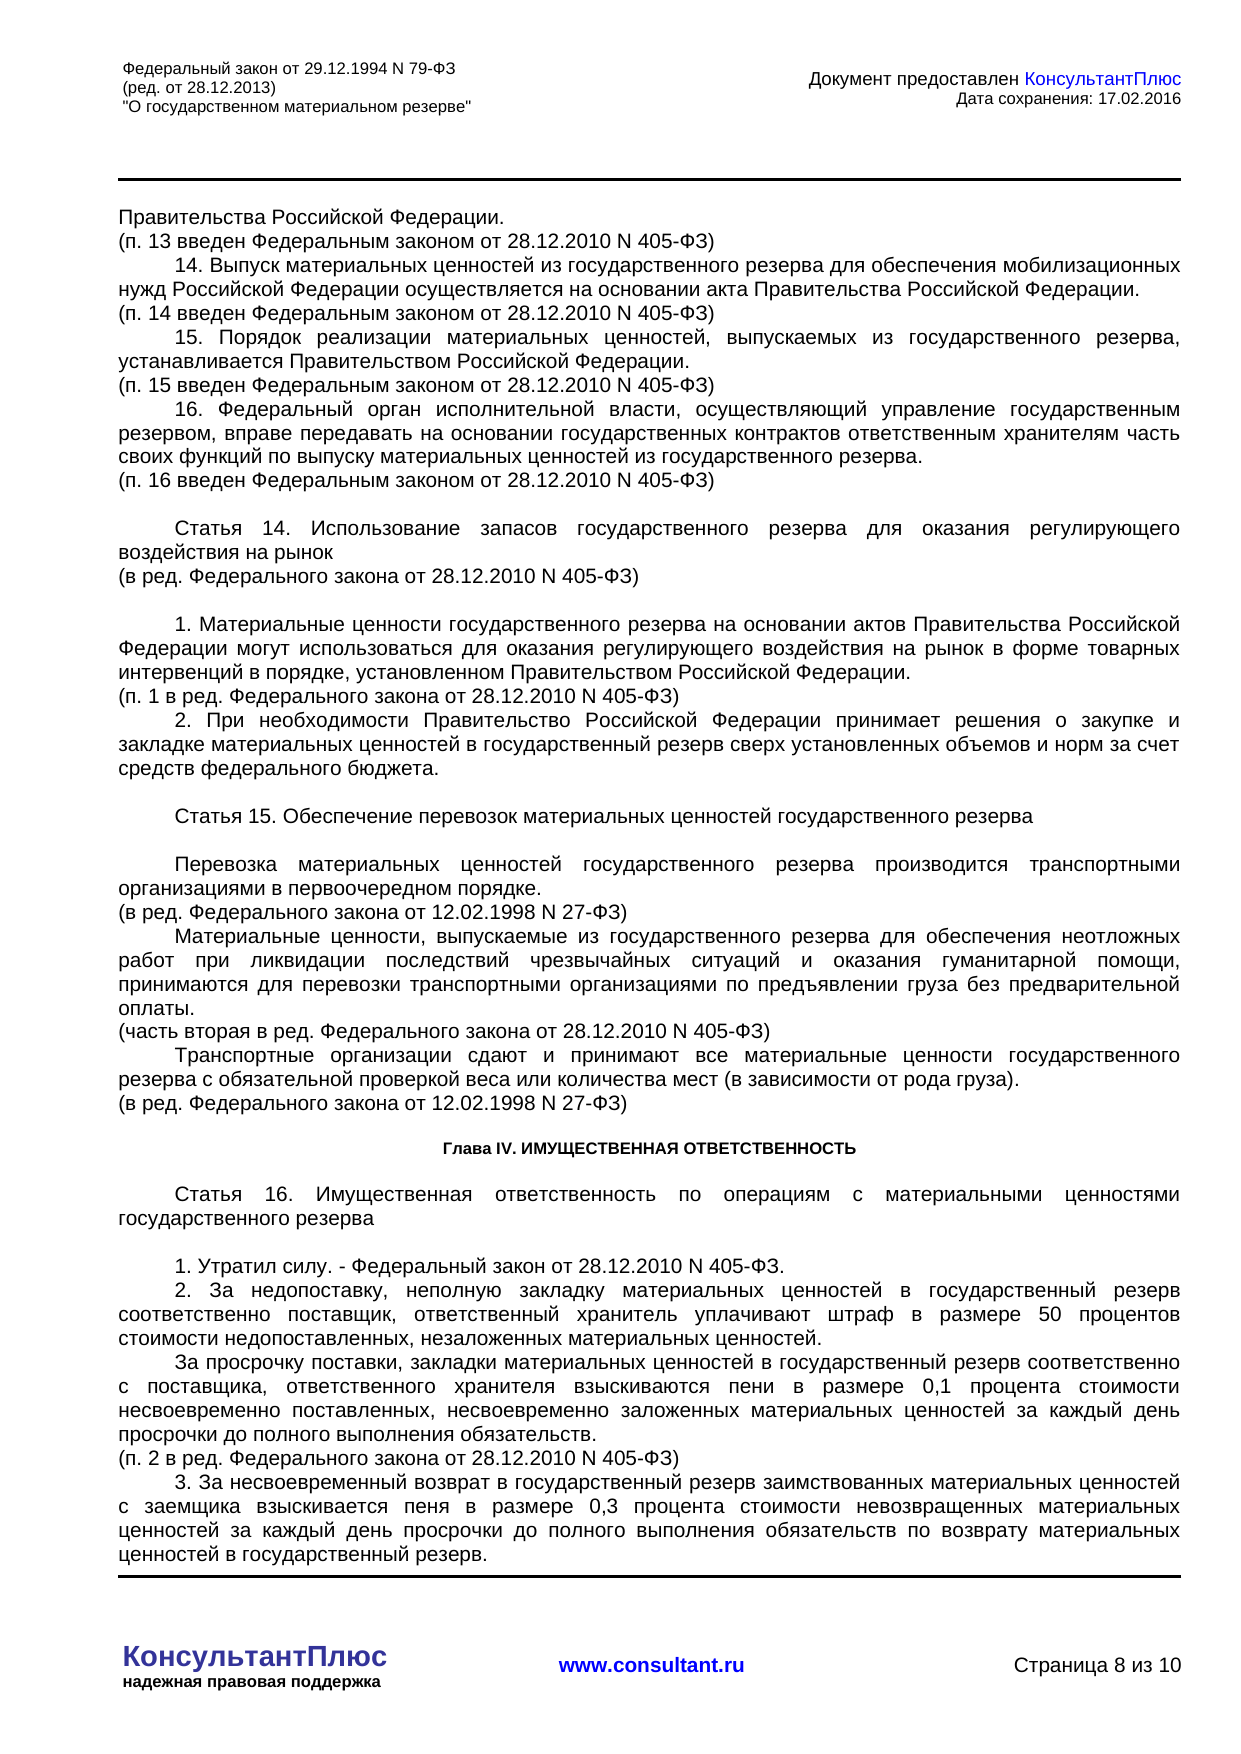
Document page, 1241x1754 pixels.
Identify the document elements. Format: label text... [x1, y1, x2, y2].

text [118, 205, 1181, 229]
text (п. 13 введен Федеральным законом от 28.12.2010 N 405-ФЗ) [118, 229, 1181, 253]
text 2. За недопоставку, неполную закладку материальных ценностей в государственный резерв соответственно поставщик, ответственный хранитель уплачивают штраф в размере 50 процентов стоимости недопоставленных, незаложенных материальных ценностей. [118, 1278, 1181, 1350]
text Материальные ценности, выпускаемые из государственного резерва для обеспечения неотложных работ при ликвидации последствий чрезвычайных ситуаций и оказания гуманитарной помощи, принимаются для перевозки транспортными организациями по предъявлении груза без предварительной оплаты. [118, 923, 1181, 1019]
text (в ред. Федерального закона от 12.02.1998 N 27-ФЗ) [118, 1091, 1181, 1115]
text (п. 16 введен Федеральным законом от 28.12.2010 N 405-ФЗ) [118, 468, 1181, 492]
text 2. При необходимости Правительство Российской Федерации принимает решения о закупке и закладке материальных ценностей в государственный резерв сверх установленных объемов и норм за счет средств федерального бюджета. [118, 708, 1181, 780]
text (п. 14 введен Федеральным законом от 28.12.2010 N 405-ФЗ) [118, 301, 1181, 324]
text Статья 15. Обеспечение перевозок материальных ценностей государственного резерва [118, 804, 1181, 828]
text За просрочку поставки, закладки материальных ценностей в государственный резерв соответственно с поставщика, ответственного хранителя взыскиваются пени в размере 0,1 процента стоимости несвоевременно поставленных, несвоевременно заложенных материальных ценностей за каждый день просрочки до полного выполнения обязательств. [118, 1350, 1181, 1446]
text 14. Выпуск материальных ценностей из государственного резерва для обеспечения мобилизационных нужд Российской Федерации осуществляется на основании акта Правительства Российской Федерации. [118, 253, 1181, 301]
text (п. 1 в ред. Федерального закона от 28.12.2010 N 405-ФЗ) [118, 684, 1181, 708]
text (в ред. Федерального закона от 28.12.2010 N 405-ФЗ) [118, 564, 1181, 588]
text (п. 2 в ред. Федерального закона от 28.12.2010 N 405-ФЗ) [118, 1446, 1181, 1470]
text Транспортные организации сдают и принимают все материальные ценности государственного резерва с обязательной проверкой веса или количества мест (в зависимости от рода груза). [118, 1043, 1181, 1091]
text (в ред. Федерального закона от 12.02.1998 N 27-ФЗ) [118, 899, 1181, 923]
title Глава IV. ИМУЩЕСТВЕННАЯ ОТВЕТСТВЕННОСТЬ [118, 1139, 1181, 1158]
text 1. Утратил силу. - Федеральный закон от 28.12.2010 N 405-ФЗ. [118, 1254, 1181, 1278]
text Перевозка материальных ценностей государственного резерва производится транспортными организациями в первоочередном порядке. [118, 852, 1181, 899]
text Статья 16. Имущественная ответственность по операциям с материальными ценностями государственного резерва [118, 1182, 1181, 1230]
text 16. Федеральный орган исполнительной власти, осуществляющий управление государственным резервом, вправе передавать на основании государственных контрактов ответственным хранителям часть своих функций по выпуску материальных ценностей из государственного резерва. [118, 396, 1181, 468]
text 15. Порядок реализации материальных ценностей, выпускаемых из государственного резерва, устанавливается Правительством Российской Федерации. [118, 324, 1181, 372]
text Статья 14. Использование запасов государственного резерва для оказания регулирующего воздействия на рынок [118, 516, 1181, 564]
text 3. За несвоевременный возврат в государственный резерв заимствованных материальных ценностей с заемщика взыскивается пеня в размере 0,3 процента стоимости невозвращенных материальных ценностей за каждый день просрочки до полного выполнения обязательств по возврату материальных ценностей в государственный резерв. [118, 1470, 1181, 1566]
text (часть вторая в ред. Федерального закона от 28.12.2010 N 405-ФЗ) [118, 1019, 1181, 1043]
text (п. 15 введен Федеральным законом от 28.12.2010 N 405-ФЗ) [118, 372, 1181, 396]
text 1. Материальные ценности государственного резерва на основании актов Правительства Российской Федерации могут использоваться для оказания регулирующего воздействия на рынок в форме товарных интервенций в порядке, установленном Правительством Российской Федерации. [118, 612, 1181, 684]
